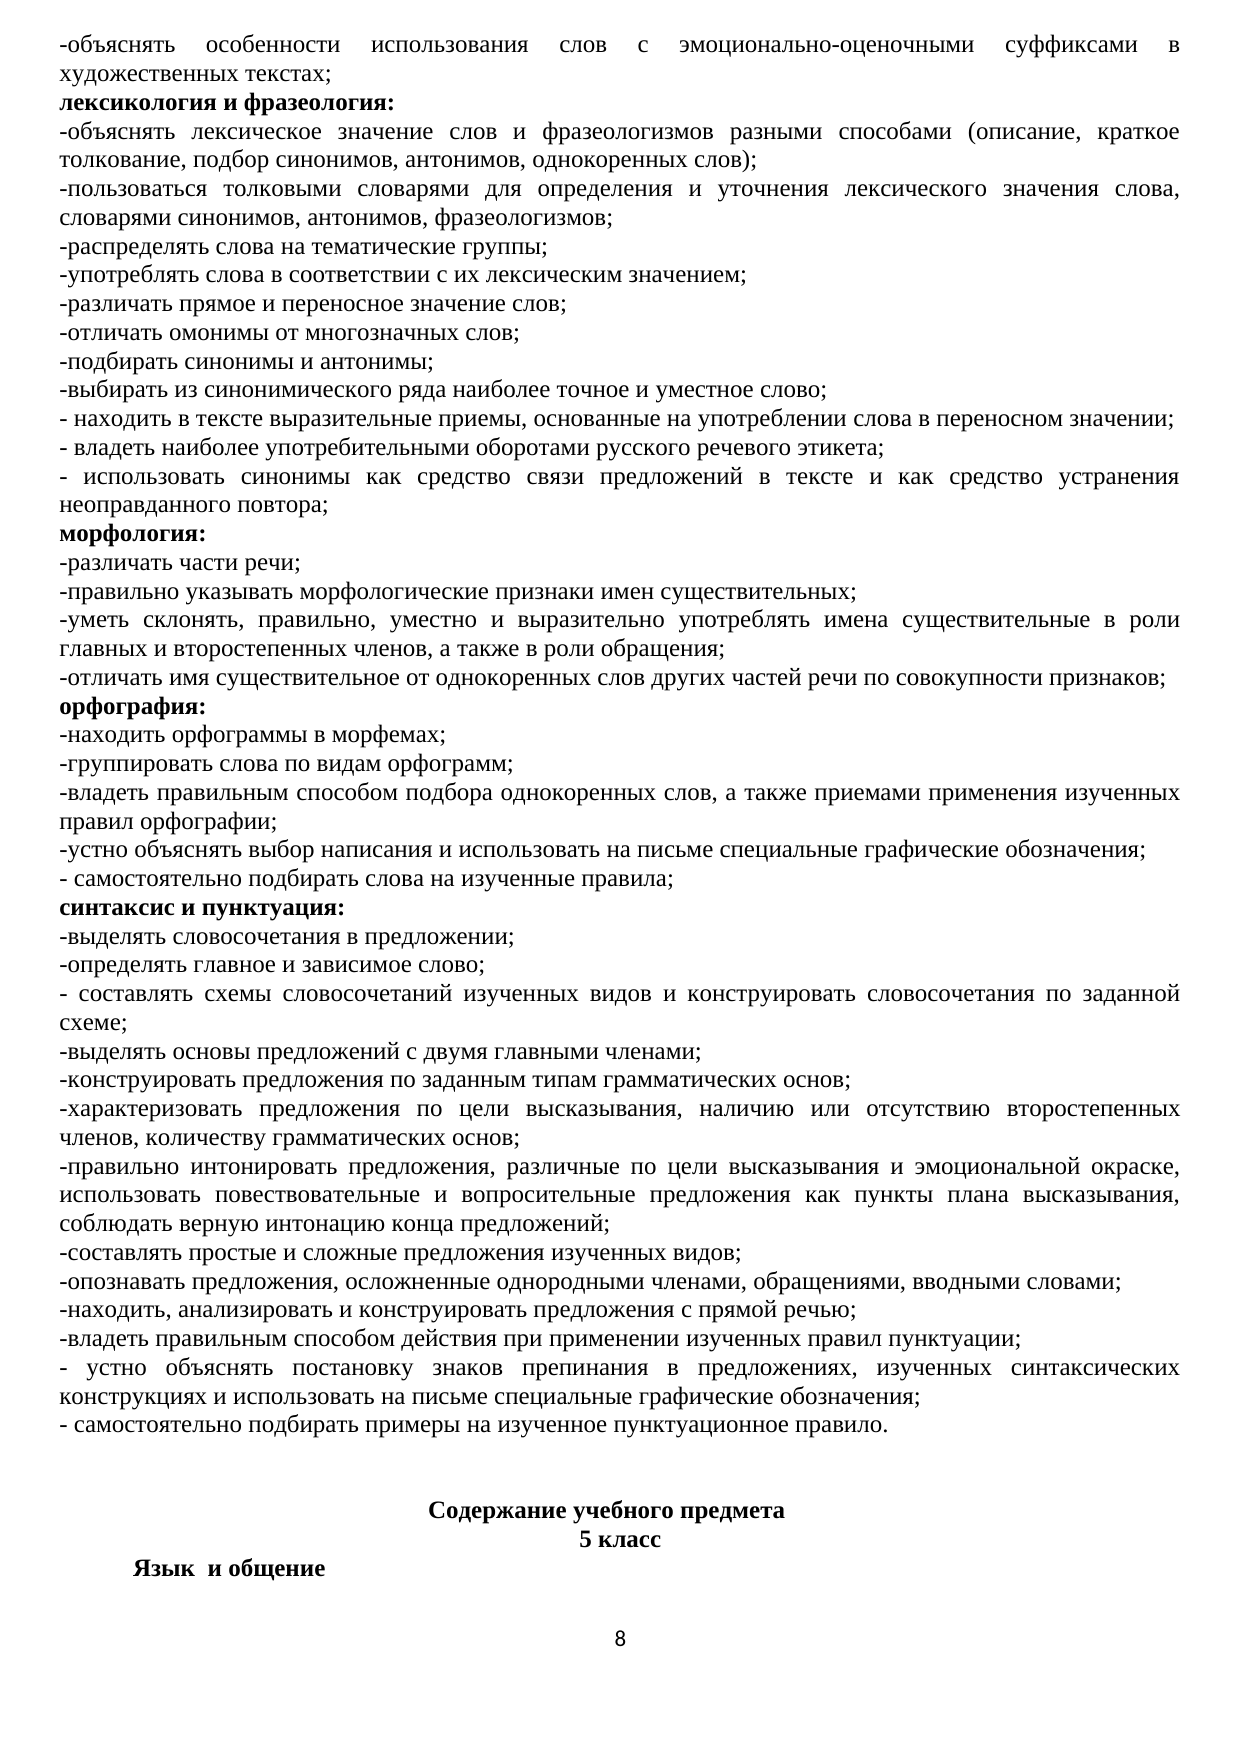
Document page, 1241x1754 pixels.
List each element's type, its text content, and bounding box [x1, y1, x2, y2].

text -объяснять особенности использования слов с эмоционально-оценочными суффиксами в художественных текстах; [59, 29, 1181, 87]
text -отличать омонимы от многозначных слов; [59, 317, 1181, 346]
text -опознавать предложения, осложненные однородными членами, обращениями, вводными словами; [59, 1266, 1181, 1294]
text -владеть правильным способом действия при применении изученных правил пунктуации; [59, 1323, 1181, 1352]
text -выделять словосочетания в предложении; [59, 921, 1181, 949]
text -находить орфограммы в морфемах; [59, 719, 1181, 748]
text -группировать слова по видам орфограмм; [59, 748, 1181, 777]
text - самостоятельно подбирать слова на изученные правила; [59, 863, 1181, 892]
text - находить в тексте выразительные приемы, основанные на употреблении слова в переносном значении; [59, 403, 1181, 432]
text -находить, анализировать и конструировать предложения с прямой речью; [59, 1294, 1181, 1323]
text -подбирать синонимы и антонимы; [59, 346, 1181, 374]
text 5 класс [59, 1524, 1181, 1553]
text - составлять схемы словосочетаний изученных видов и конструировать словосочетания по заданной схеме; [59, 978, 1181, 1036]
text -характеризовать предложения по цели высказывания, наличию или отсутствию второстепенных членов, количеству грамматических основ; [59, 1093, 1181, 1151]
text Язык и общение [59, 1553, 1181, 1581]
text -устно объяснять выбор написания и использовать на письме специальные графические обозначения; [59, 834, 1181, 863]
text - владеть наиболее употребительными оборотами русского речевого этикета; [59, 432, 1181, 461]
text Содержание учебного предмета [59, 1495, 1181, 1524]
text - устно объяснять постановку знаков препинания в предложениях, изученных синтаксических конструкциях и использовать на письме специальные графические обозначения; [59, 1352, 1181, 1409]
text -конструировать предложения по заданным типам грамматических основ; [59, 1064, 1181, 1093]
text -различать части речи; [59, 547, 1181, 576]
text орфография: [59, 691, 1181, 719]
text -употреблять слова в соответствии с их лексическим значением; [59, 259, 1181, 288]
text -распределять слова на тематические группы; [59, 231, 1181, 259]
text -пользоваться толковыми словарями для определения и уточнения лексического значения слова, словарями синонимов, антонимов, фразеологизмов; [59, 173, 1181, 231]
text -владеть правильным способом подбора однокоренных слов, а также приемами применения изученных правил орфографии; [59, 777, 1181, 834]
text лексикология и фразеология: [59, 87, 1181, 116]
text - использовать синонимы как средство связи предложений в тексте и как средство устранения неоправданного повтора; [59, 461, 1181, 518]
text -различать прямое и переносное значение слов; [59, 288, 1181, 317]
text - самостоятельно подбирать примеры на изученное пунктуационное правило. [59, 1409, 1181, 1438]
text -объяснять лексическое значение слов и фразеологизмов разными способами (описание, краткое толкование, подбор синонимов, антонимов, однокоренных слов); [59, 116, 1181, 173]
text -определять главное и зависимое слово; [59, 949, 1181, 978]
text морфология: [59, 518, 1181, 547]
text -правильно интонировать предложения, различные по цели высказывания и эмоциональной окраске, использовать повествовательные и вопросительные предложения как пункты плана высказывания, соблюдать верную интонацию конца предложений; [59, 1151, 1181, 1237]
text -выбирать из синонимического ряда наиболее точное и уместное слово; [59, 374, 1181, 403]
text -составлять простые и сложные предложения изученных видов; [59, 1237, 1181, 1266]
text -уметь склонять, правильно, уместно и выразительно употреблять имена существительные в роли главных и второстепенных членов, а также в роли обращения; [59, 604, 1181, 662]
text -правильно указывать морфологические признаки имен существительных; [59, 576, 1181, 604]
text синтаксис и пунктуация: [59, 892, 1181, 921]
text -отличать имя существительное от однокоренных слов других частей речи по совокупности признаков; [59, 662, 1181, 691]
text -выделять основы предложений с двумя главными членами; [59, 1036, 1181, 1064]
